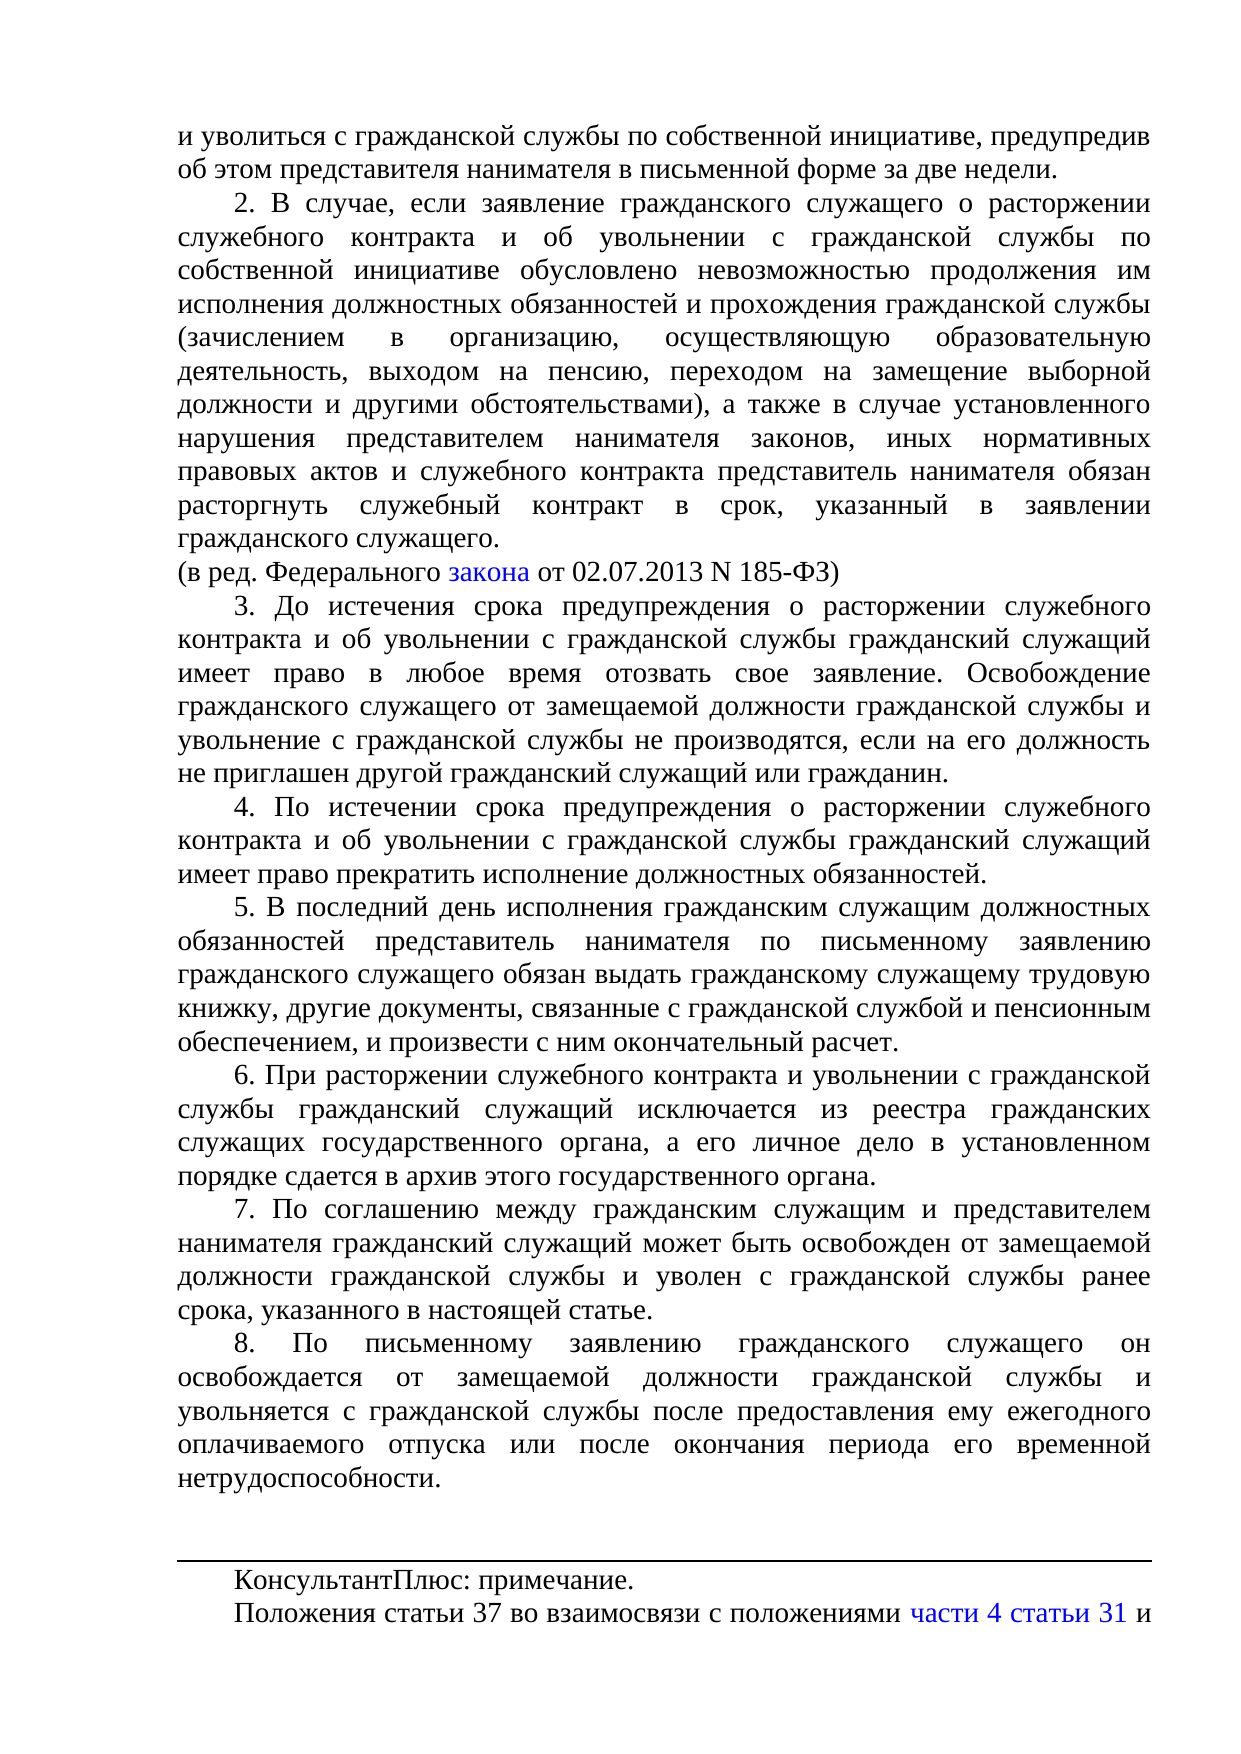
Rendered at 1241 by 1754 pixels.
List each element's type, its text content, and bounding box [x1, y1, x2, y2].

text 3. До истечения срока предупреждения о расторжении служебного контракта и об увольнении с гражданской службы гражданский служащий имеет право в любое время отозвать свое заявление. Освобождение гражданского служащего от замещаемой должности гражданской службы и увольнение с гражданской службы не производятся, если на его должность не приглашен другой гражданский служащий или гражданин. [177, 588, 1152, 789]
text 6. При расторжении служебного контракта и увольнении с гражданской службы гражданский служащий исключается из реестра гражданских служащих государственного органа, а его личное дело в установленном порядке сдается в архив этого государственного органа. [177, 1057, 1152, 1191]
text КонсультантПлюс: примечание. [177, 1562, 1152, 1596]
text 7. По соглашению между гражданским служащим и представителем нанимателя гражданский служащий может быть освобожден от замещаемой должности гражданской службы и уволен с гражданской службы ранее срока, указанного в настоящей статье. [177, 1191, 1152, 1326]
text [177, 1596, 1152, 1629]
text 8. По письменному заявлению гражданского служащего он освобождается от замещаемой должности гражданской службы и увольняется с гражданской службы после предоставления ему ежегодного оплачиваемого отпуска или после окончания периода его временной нетрудоспособности. [177, 1326, 1152, 1493]
text 4. По истечении срока предупреждения о расторжении служебного контракта и об увольнении с гражданской службы гражданский служащий имеет право прекратить исполнение должностных обязанностей. [177, 789, 1152, 889]
text 2. В случае, если заявление гражданского служащего о расторжении служебного контракта и об увольнении с гражданской службы по собственной инициативе обусловлено невозможностью продолжения им исполнения должностных обязанностей и прохождения гражданской службы (зачислением в организацию, осуществляющую образовательную деятельность, выходом на пенсию, переходом на замещение выборной должности и другими обстоятельствами), а также в случае установленного нарушения представителем нанимателя законов, иных нормативных правовых актов и служебного контракта представитель нанимателя обязан расторгнуть служебный контракт в срок, указанный в заявлении гражданского служащего. [177, 185, 1152, 554]
text (в ред. Федерального закона от 02.07.2013 N 185-ФЗ) [177, 554, 1152, 588]
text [177, 118, 1152, 185]
text 5. В последний день исполнения гражданским служащим должностных обязанностей представитель нанимателя по письменному заявлению гражданского служащего обязан выдать гражданскому служащему трудовую книжку, другие документы, связанные с гражданской службой и пенсионным обеспечением, и произвести с ним окончательный расчет. [177, 889, 1152, 1057]
